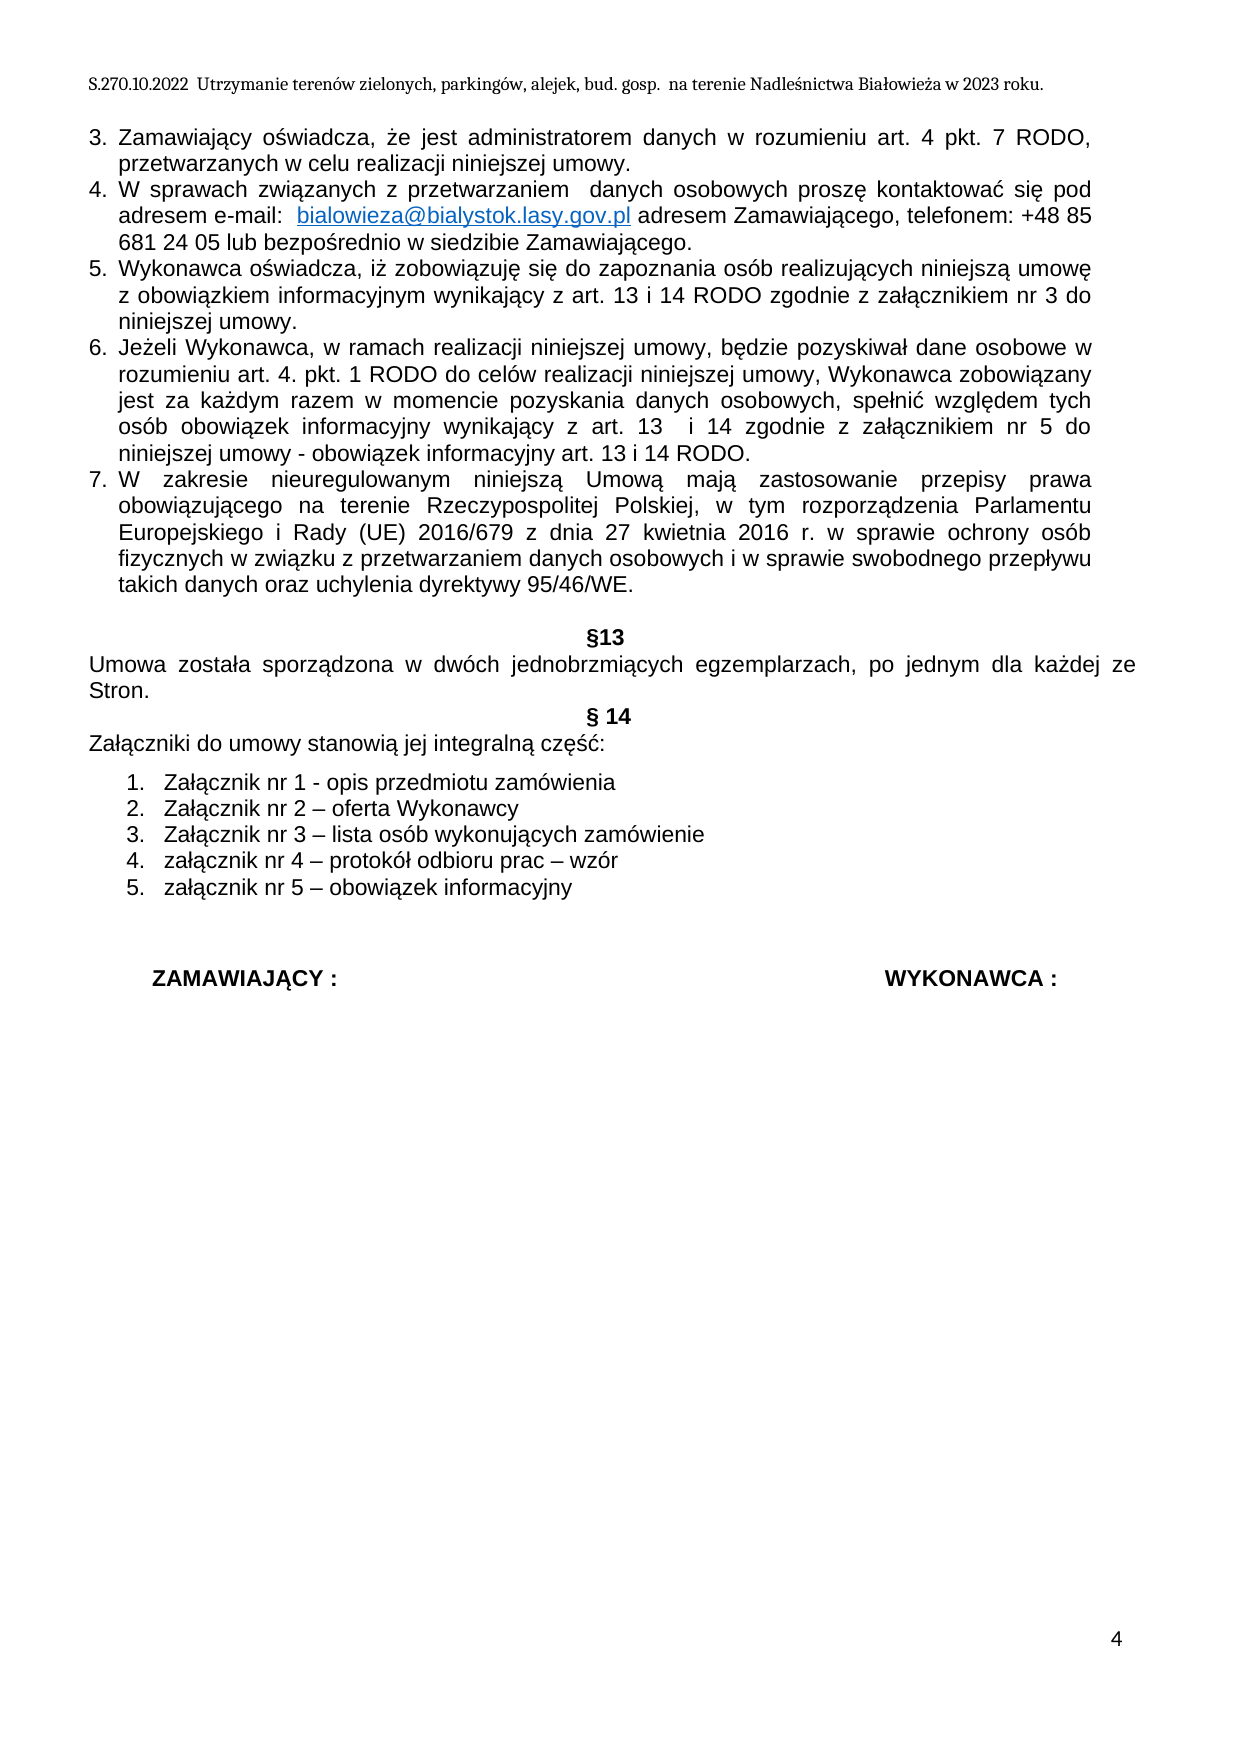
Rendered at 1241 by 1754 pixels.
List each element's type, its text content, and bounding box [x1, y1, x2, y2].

text 3. Zamawiający oświadcza, że jest administratorem danych w rozumieniu art. 4 pkt. 7 RODO, przetwarzanych w celu realizacji niniejszej umowy. [118, 123, 1122, 176]
list Załącznik nr 1 - opis przedmiotu zamówienia [126, 768, 1122, 795]
text Umowa została sporządzona w dwóch jednobrzmiących egzemplarzach, po jednym dla każdej ze Stron. [88, 651, 1137, 703]
text Załączniki do umowy stanowią jej integralną część: [88, 729, 1122, 756]
text ZAMAWIAJĄCY : WYKONAWCA : [88, 965, 1122, 992]
list Załącznik nr 2 – oferta Wykonawcy [126, 795, 1122, 821]
text 5. Wykonawca oświadcza, iż zobowiązuję się do zapoznania osób realizujących niniejszą umowę z obowiązkiem informacyjnym wynikający z art. 13 i 14 RODO zgodnie z załącznikiem nr 3 do niniejszej umowy. [118, 255, 1122, 334]
list załącznik nr 4 – protokół odbioru prac – wzór [126, 847, 1122, 874]
list załącznik nr 5 – obowiązek informacyjny [126, 874, 1122, 900]
text § 14 [88, 703, 1122, 729]
list Załącznik nr 3 – lista osób wykonujących zamówienie [126, 821, 1122, 847]
text §13 [88, 624, 1122, 651]
text 7. W zakresie nieuregulowanym niniejszą Umową mają zastosowanie przepisy prawa obowiązującego na terenie Rzeczypospolitej Polskiej, w tym rozporządzenia Parlamentu Europejskiego i Rady (UE) 2016/679 z dnia 27 kwietnia 2016 r. w sprawie ochrony osób fizycznych w związku z przetwarzaniem danych osobowych i w sprawie swobodnego przepływu takich danych oraz uchylenia dyrektywy 95/46/WE. [118, 466, 1122, 598]
text 6. Jeżeli Wykonawca, w ramach realizacji niniejszej umowy, będzie pozyskiwał dane osobowe w rozumieniu art. 4. pkt. 1 RODO do celów realizacji niniejszej umowy, Wykonawca zobowiązany jest za każdym razem w momencie pozyskania danych osobowych, spełnić względem tych osób obowiązek informacyjny wynikający z art. 13 i 14 zgodnie z załącznikiem nr 5 do niniejszej umowy - obowiązek informacyjny art. 13 i 14 RODO. [118, 334, 1122, 466]
text 4. W sprawach związanych z przetwarzaniem danych osobowych proszę kontaktować się pod adresem e-mail: bialowieza@bialystok.lasy.gov.pl adresem Zamawiającego, telefonem: +48 85 681 24 05 lub bezpośrednio w siedzibie Zamawiającego. [118, 176, 1122, 255]
